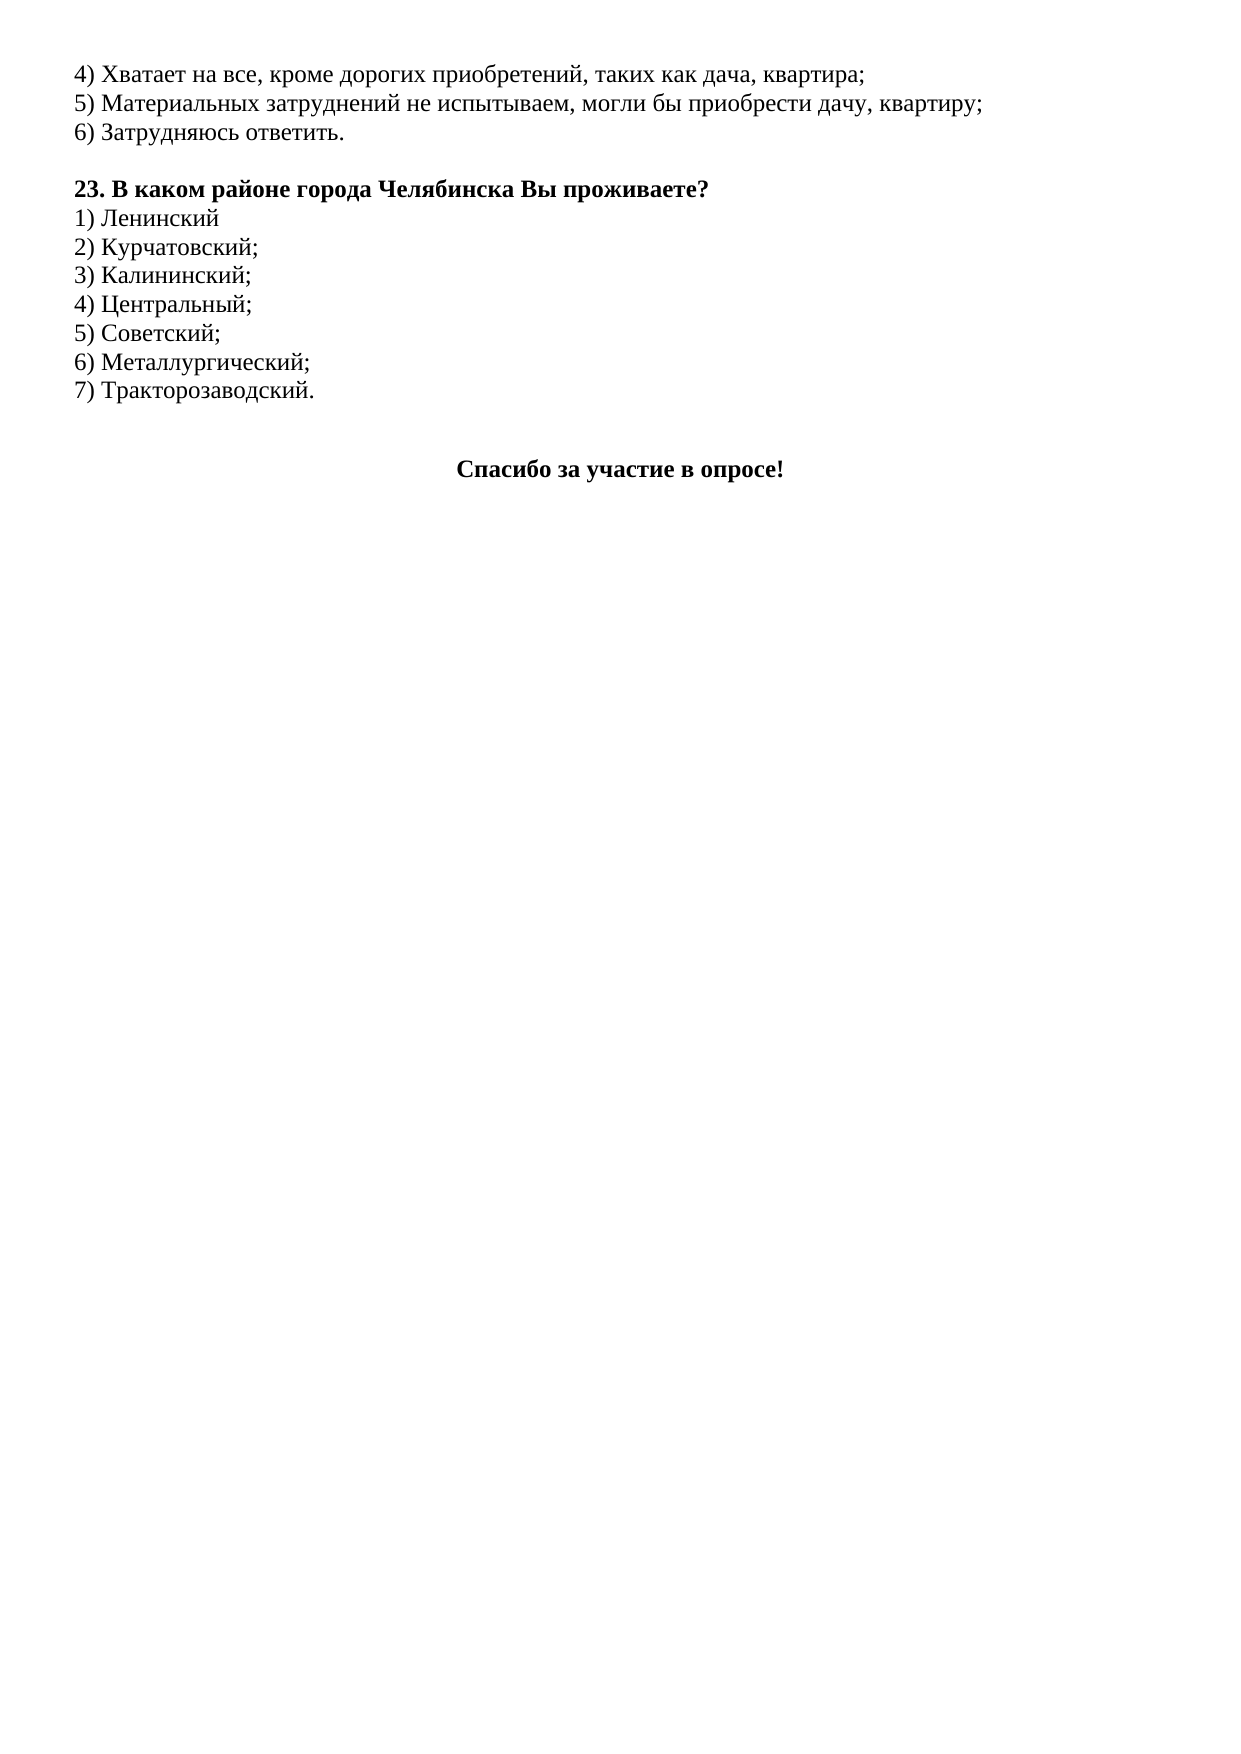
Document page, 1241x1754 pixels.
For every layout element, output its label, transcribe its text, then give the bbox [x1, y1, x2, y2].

text 7) Тракторозаводский. [74, 375, 1166, 404]
text 4) Хватает на все, кроме дорогих приобретений, таких как дача, квартира; [74, 59, 1166, 88]
text 4) Центральный; [74, 289, 1166, 318]
text 6) Затрудняюсь ответить. [74, 117, 1166, 145]
text 3) Калининский; [74, 260, 1166, 289]
text 23. В каком районе города Челябинска Вы проживаете? [74, 174, 1166, 203]
text 2) Курчатовский; [74, 232, 1166, 260]
text 5) Советский; [74, 318, 1166, 347]
text 6) Металлургический; [74, 347, 1166, 375]
text Спасибо за участие в опросе! [74, 454, 1166, 483]
text 1) Ленинский [74, 203, 1166, 232]
text 5) Материальных затруднений не испытываем, могли бы приобрести дачу, квартиру; [74, 88, 1166, 117]
